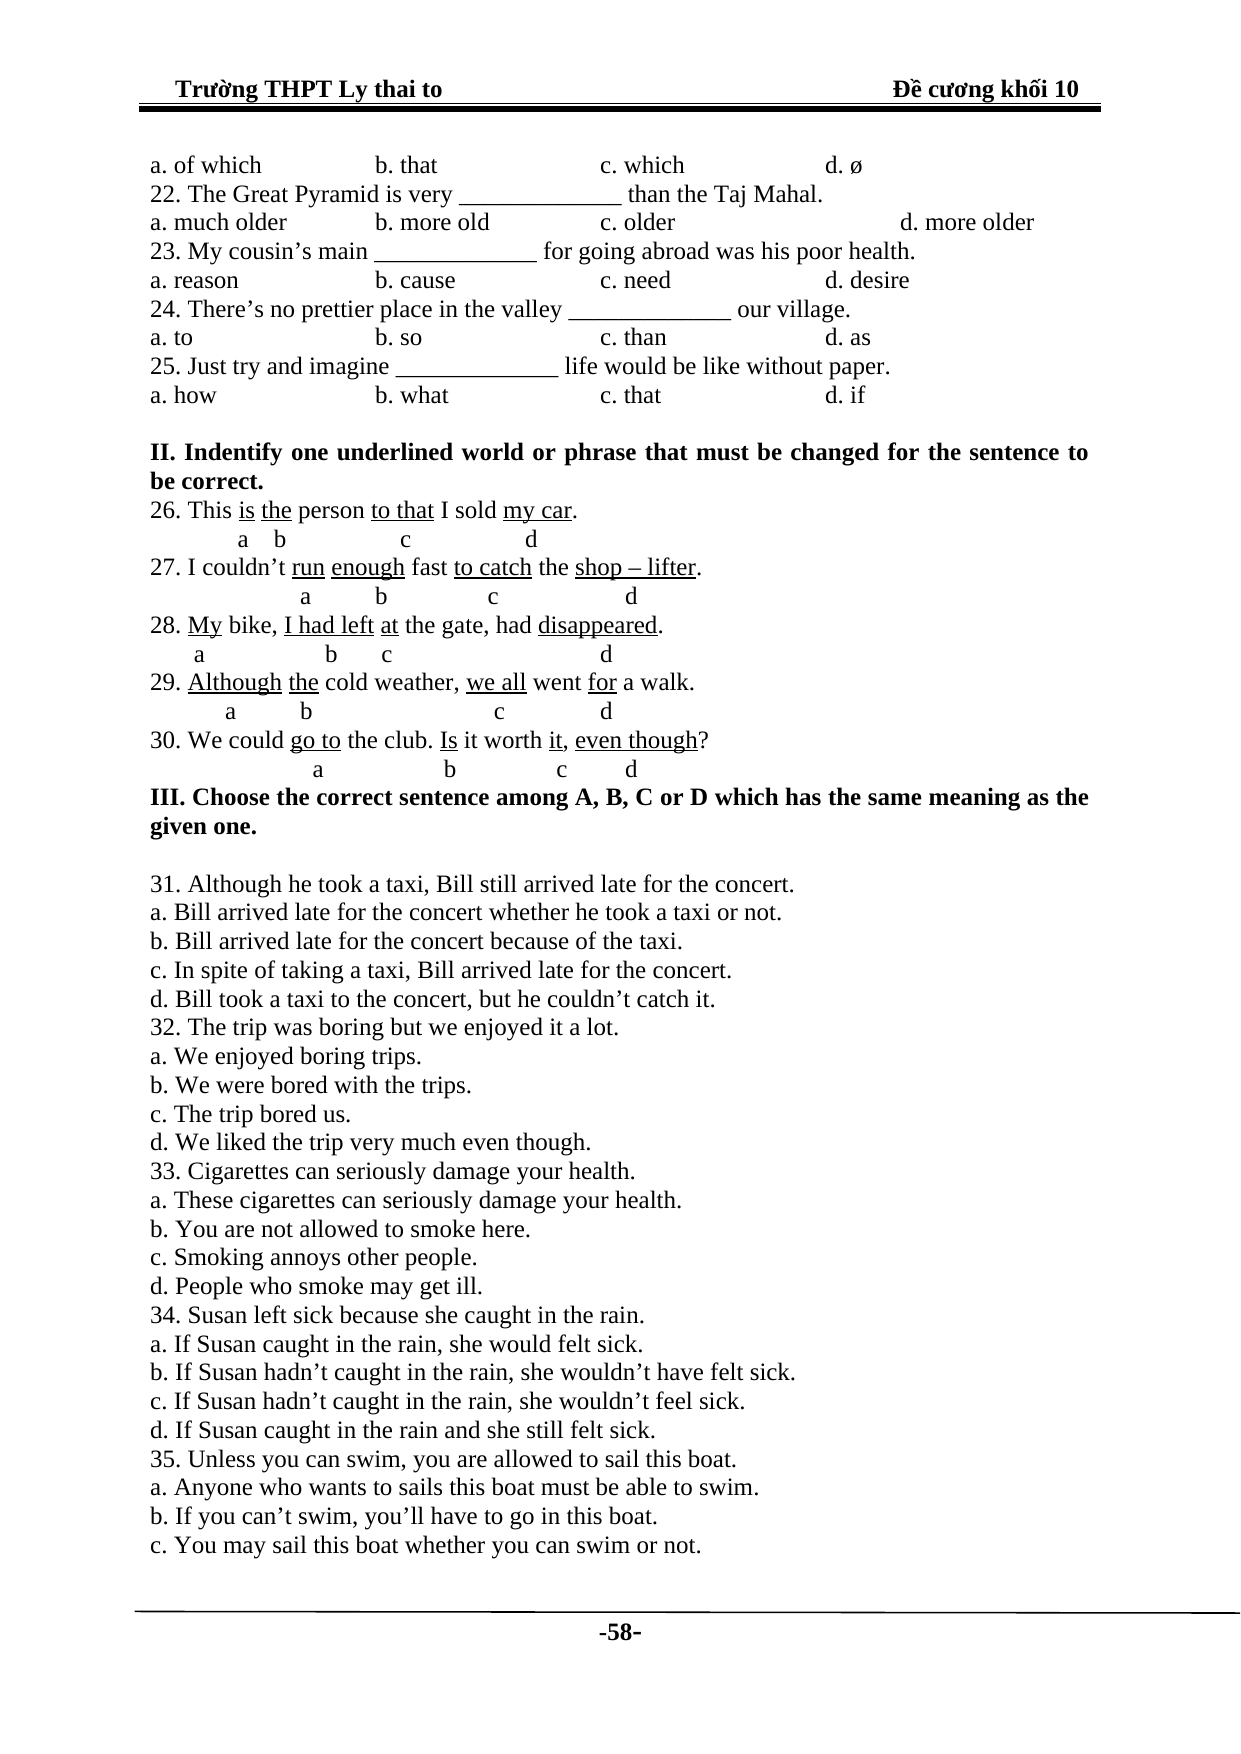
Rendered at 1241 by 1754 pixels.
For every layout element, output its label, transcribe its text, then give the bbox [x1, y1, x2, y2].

text a b c d [150, 639, 1090, 667]
text b. If Susan hadn’t caught in the rain, she wouldn’t have felt sick. [150, 1357, 1090, 1386]
text 22. The Great Pyramid is very _____________ than the Taj Mahal. [150, 179, 1090, 207]
text a b c d [150, 696, 1090, 725]
text 27. I couldn’t run enough fast to catch the shop – lifter. [150, 552, 1090, 581]
text d. Bill took a taxi to the concert, but he couldn’t catch it. [150, 984, 1090, 1012]
text 23. My cousin’s main _____________ for going abroad was his poor health. [150, 236, 1090, 265]
text d. If Susan caught in the rain and she still felt sick. [150, 1415, 1090, 1444]
text II. Indentify one underlined world or phrase that must be changed for the sentence to be correct. [150, 437, 1090, 495]
text b. Bill arrived late for the concert because of the taxi. [150, 926, 1090, 955]
text 29. Although the cold weather, we all went for a walk. [150, 667, 1090, 696]
text c. If Susan hadn’t caught in the rain, she wouldn’t feel sick. [150, 1386, 1090, 1415]
text c. Smoking annoys other people. [150, 1242, 1090, 1271]
text a. of which b. that c. which d. ø [150, 150, 1090, 179]
text b. You are not allowed to smoke here. [150, 1214, 1090, 1242]
text 25. Just try and imagine _____________ life would be like without paper. [150, 351, 1090, 380]
text a. We enjoyed boring trips. [150, 1041, 1090, 1070]
text c. In spite of taking a taxi, Bill arrived late for the concert. [150, 955, 1090, 984]
text a b c d [150, 581, 1090, 610]
text 30. We could go to the club. Is it worth it, even though? [150, 725, 1090, 754]
text 24. There’s no prettier place in the valley _____________ our village. [150, 294, 1090, 322]
text c. You may sail this boat whether you can swim or not. [150, 1530, 1090, 1559]
text a. how b. what c. that d. if [150, 380, 1090, 409]
text 31. Although he took a taxi, Bill still arrived late for the concert. [150, 869, 1090, 897]
text b. We were bored with the trips. [150, 1070, 1090, 1099]
text 32. The trip was boring but we enjoyed it a lot. [150, 1012, 1090, 1041]
text 33. Cigarettes can seriously damage your health. [150, 1156, 1090, 1185]
text a. reason b. cause c. need d. desire [150, 265, 1090, 294]
text d. People who smoke may get ill. [150, 1271, 1090, 1300]
text 28. My bike, I had left at the gate, had disappeared. [150, 610, 1090, 639]
text III. Choose the correct sentence among A, B, C or D which has the same meaning as the given one. [150, 782, 1090, 840]
text a. much older b. more old c. older d. more older [150, 207, 1090, 236]
text d. We liked the trip very much even though. [150, 1127, 1090, 1156]
text a b c d [150, 754, 1090, 782]
text b. If you can’t swim, you’ll have to go in this boat. [150, 1501, 1090, 1530]
text a. If Susan caught in the rain, she would felt sick. [150, 1329, 1090, 1357]
text 26. This is the person to that I sold my car. [150, 495, 1090, 524]
text 34. Susan left sick because she caught in the rain. [150, 1300, 1090, 1329]
text a. Anyone who wants to sails this boat must be able to swim. [150, 1472, 1090, 1501]
text a. These cigarettes can seriously damage your health. [150, 1185, 1090, 1214]
text 35. Unless you can swim, you are allowed to sail this boat. [150, 1444, 1090, 1472]
text a. to b. so c. than d. as [150, 322, 1090, 351]
text a. Bill arrived late for the concert whether he took a taxi or not. [150, 897, 1090, 926]
text c. The trip bored us. [150, 1099, 1090, 1127]
text a b c d [150, 524, 1090, 552]
